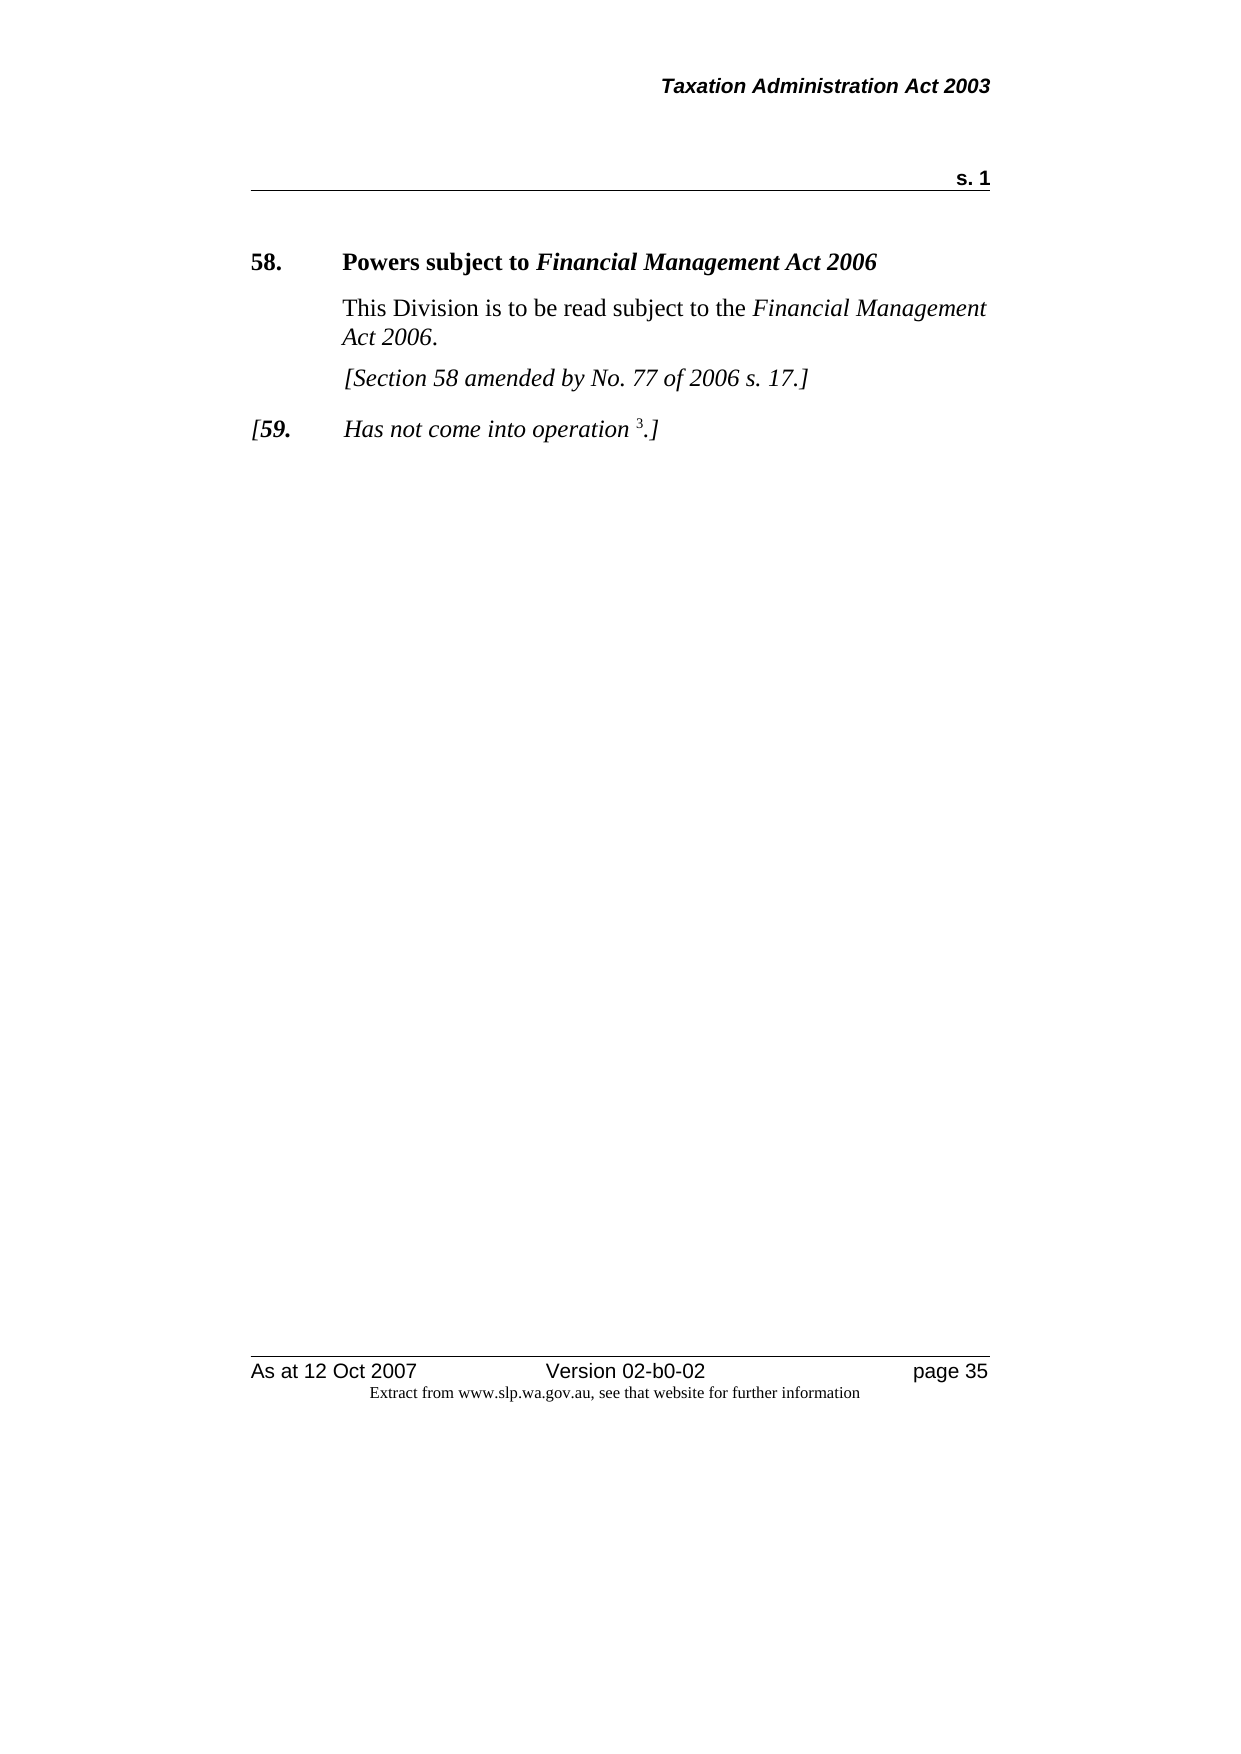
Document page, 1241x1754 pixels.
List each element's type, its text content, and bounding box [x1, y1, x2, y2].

text This Division is to be read subject to the Financial Management Act 2006. [251, 293, 990, 350]
text [59. Has not come into operation 3.] [251, 414, 990, 443]
text [Section 58 amended by No. 77 of 2006 s. 17.] [251, 363, 990, 392]
subtitle 58. Powers subject to Financial Management Act 2006 [251, 247, 990, 276]
